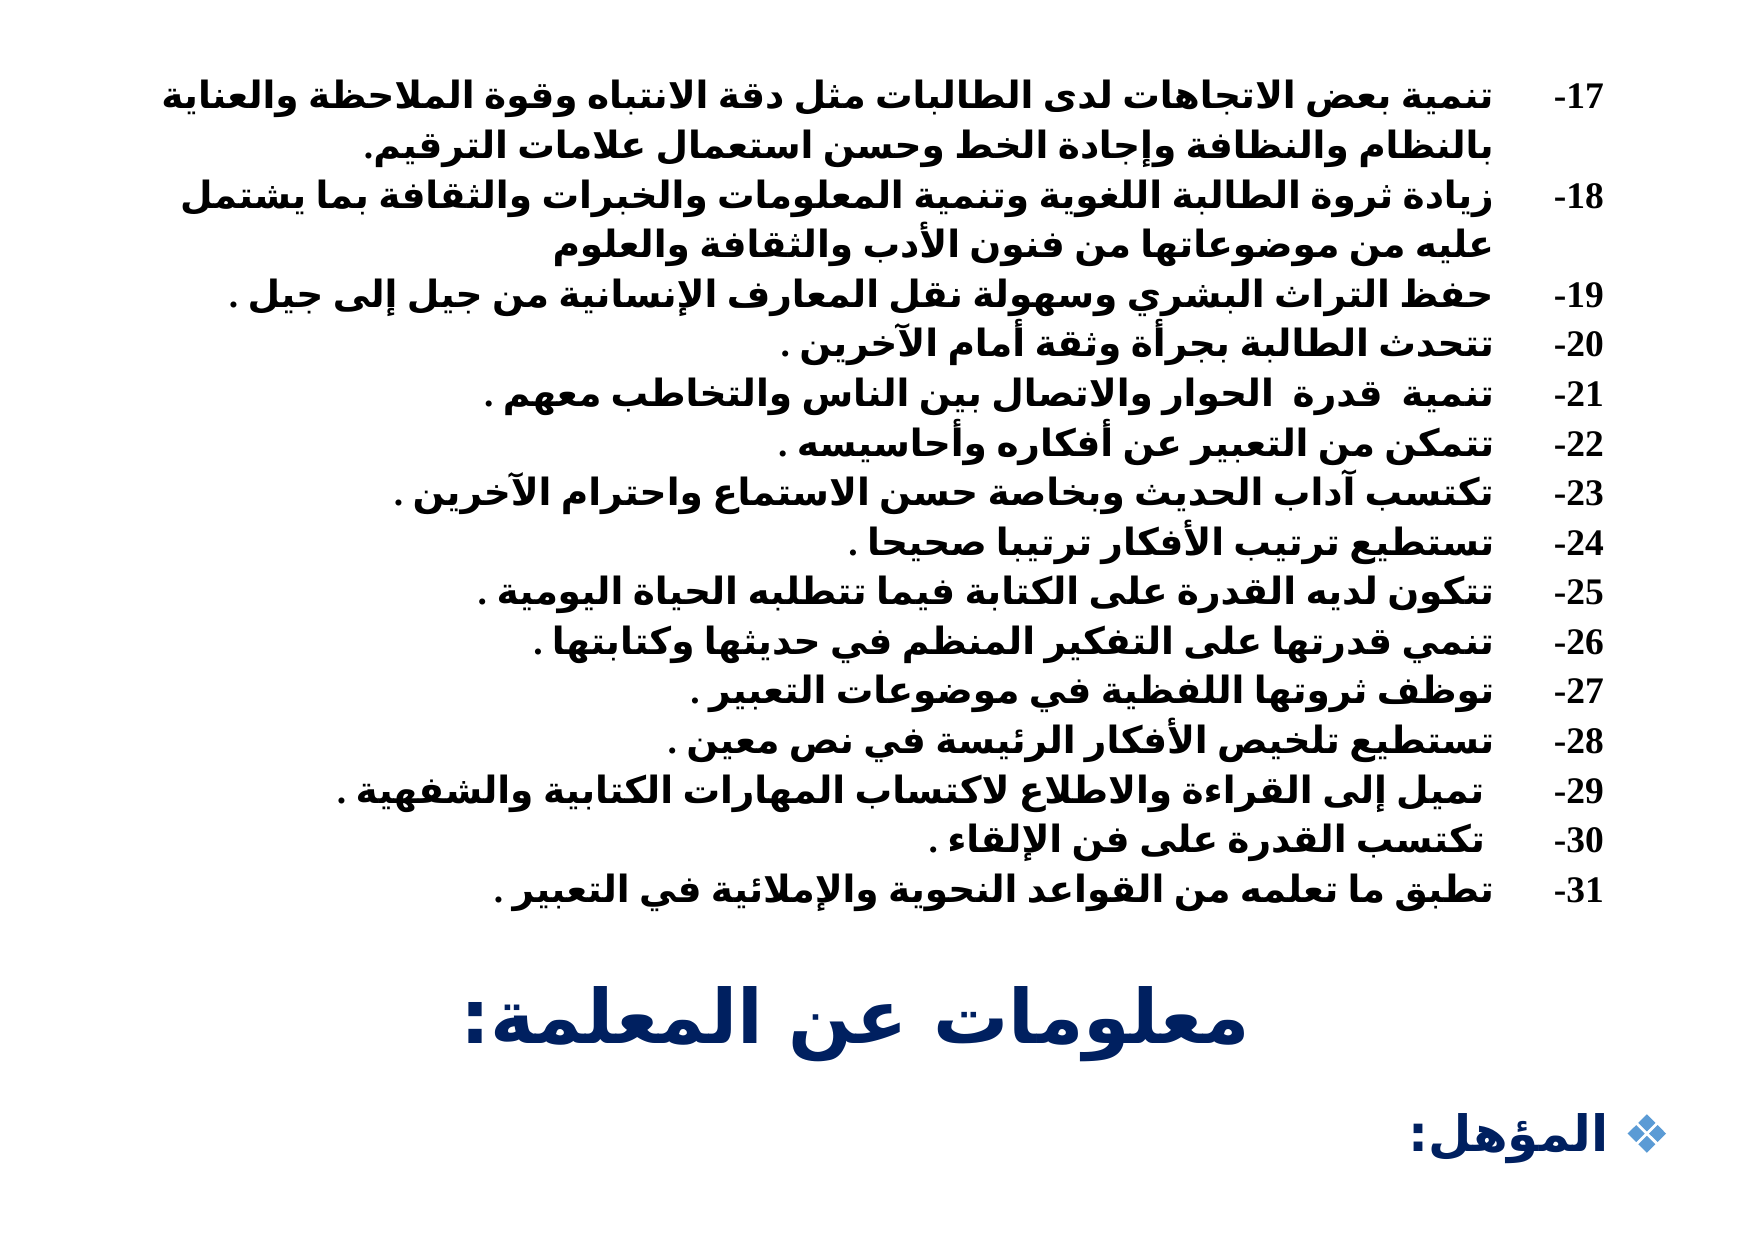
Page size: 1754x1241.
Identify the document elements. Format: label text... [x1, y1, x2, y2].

list تنمية بعض الاتجاهات لدى الطالبات مثل دقة الانتباه وقوة الملاحظة والعناية بالنظام والنظافة وإجادة الخط وحسن استعمال علامات الترقيم. [148, 74, 1554, 167]
list زيادة ثروة الطالبة اللغوية وتنمية المعلومات والخبرات والثقافة بما يشتمل عليه من موضوعاتها من فنون الأدب والثقافة والعلوم [148, 173, 1554, 266]
list تطبق ما تعلمه من القواعد النحوية والإملائية في التعبير . [148, 867, 1554, 910]
list تستطيع ترتيب الأفكار ترتيبا صحيحا . [148, 520, 1554, 563]
list المؤهل: [86, 1105, 1624, 1163]
list تتحدث الطالبة بجرأة وثقة أمام الآخرين . [148, 322, 1554, 365]
list تكتسب القدرة على فن الإلقاء . [148, 818, 1554, 861]
list تستطيع تلخيص الأفكار الرئيسة في نص معين . [148, 718, 1554, 762]
list تتمكن من التعبير عن أفكاره وأحاسيسه . [148, 421, 1554, 464]
text معلومات عن المعلمة: [86, 974, 1624, 1062]
list تكتسب آداب الحديث وبخاصة حسن الاستماع واحترام الآخرين . [148, 471, 1554, 514]
list تنمي قدرتها على التفكير المنظم في حديثها وكتابتها . [148, 619, 1554, 662]
list تنمية قدرة الحوار والاتصال بين الناس والتخاطب معهم . [148, 371, 1554, 414]
list حفظ التراث البشري وسهولة نقل المعارف الإنسانية من جيل إلى جيل . [148, 272, 1554, 315]
list توظف ثروتها اللفظية في موضوعات التعبير . [148, 669, 1554, 712]
list تتكون لديه القدرة على الكتابة فيما تتطلبه الحياة اليومية . [148, 570, 1554, 613]
list تميل إلى القراءة والاطلاع لاكتساب المهارات الكتابية والشفهية . [148, 768, 1554, 811]
